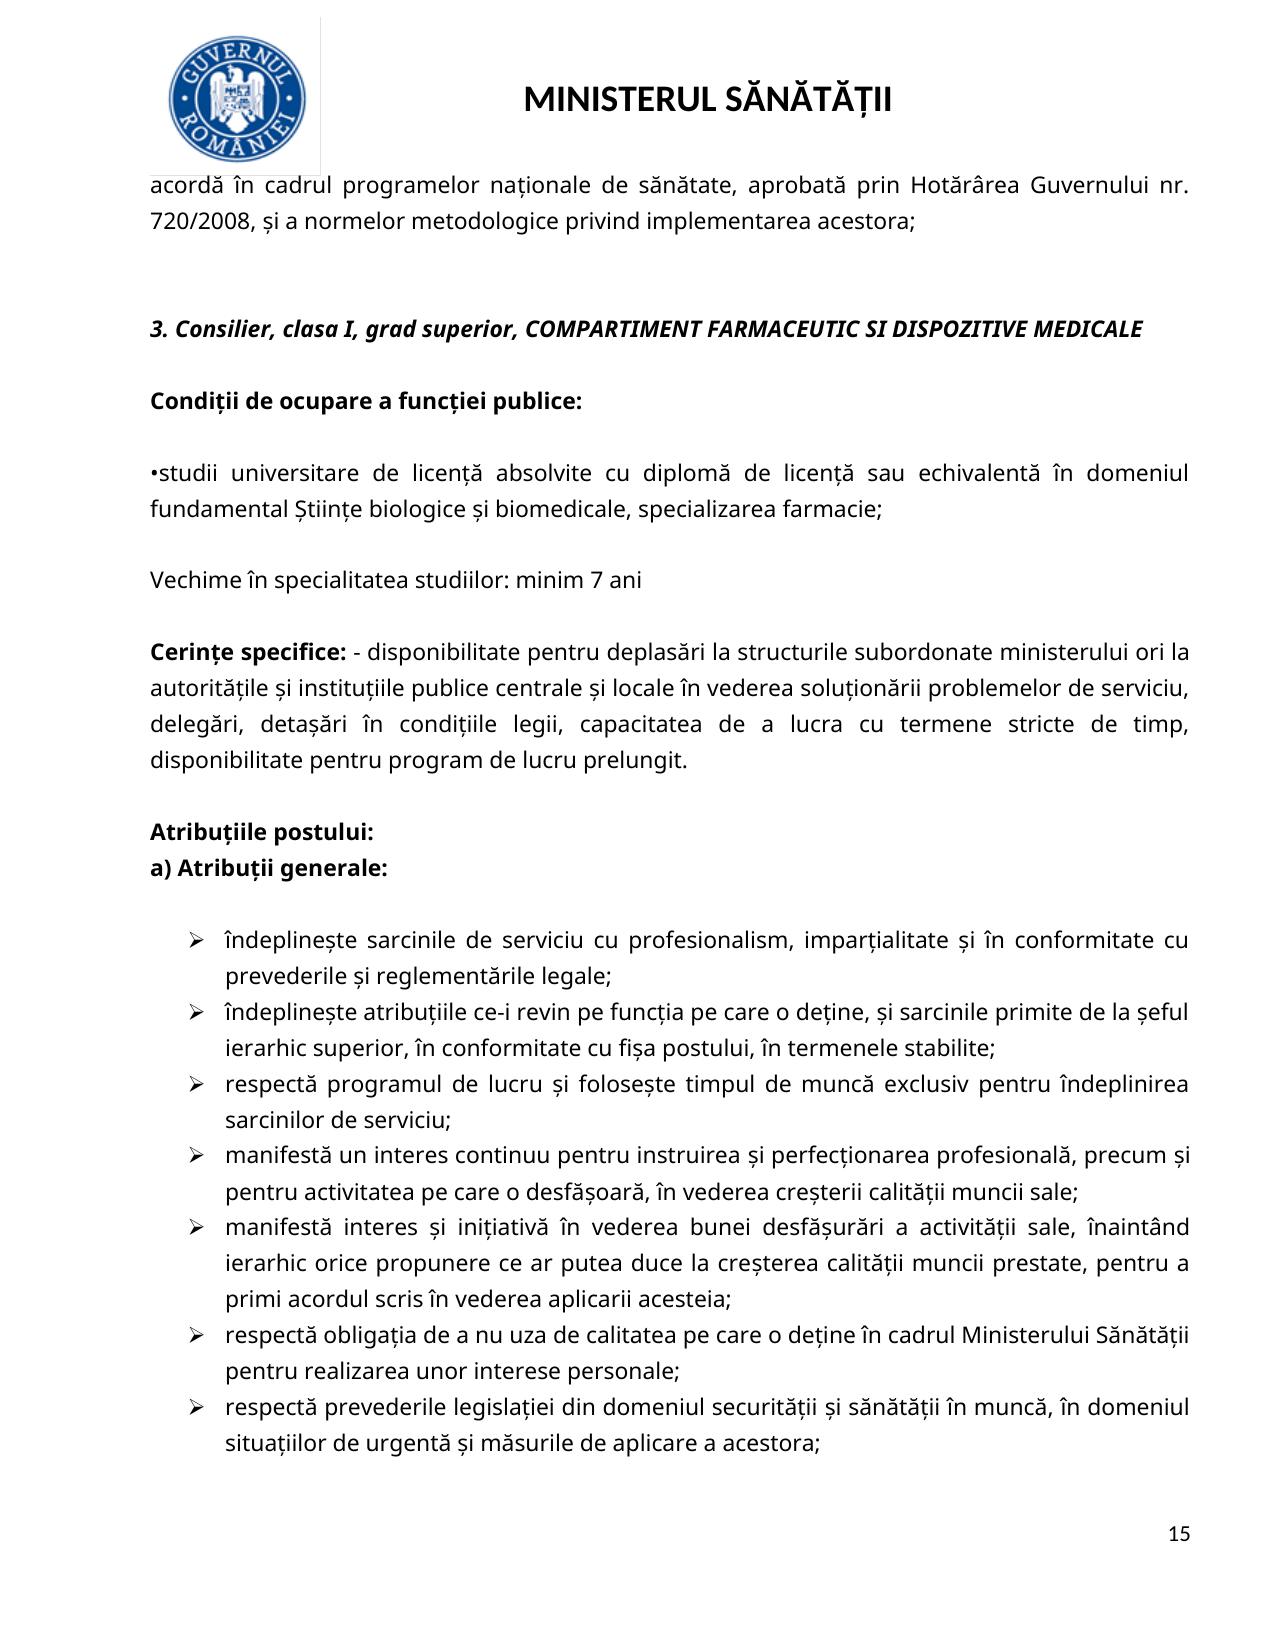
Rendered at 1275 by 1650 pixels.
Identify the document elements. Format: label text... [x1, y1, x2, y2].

text Vechime în specialitatea studiilor: minim 7 ani [150, 564, 1191, 596]
text a) Atribuții generale: [150, 852, 1191, 883]
list manifestă interes și inițiativă în vederea bunei desfăşurări a activității sale, înaintând ierarhic orice propunere ce ar putea duce la creşterea calităţii muncii prestate, pentru a primi acordul scris în vederea aplicarii acesteia; [187, 1211, 1191, 1314]
picture [150, 17, 322, 169]
text Atribuţiile postului: [150, 816, 1191, 847]
list respectă programul de lucru și folosește timpul de muncă exclusiv pentru îndeplinirea sarcinilor de serviciu; [187, 1068, 1191, 1135]
list îndeplinește sarcinile de serviciu cu profesionalism, imparțialitate și în conformitate cu prevederile și reglementările legale; [187, 924, 1191, 991]
text Cerinţe specifice: - disponibilitate pentru deplasări la structurile subordonate ministerului ori la autoritățile și instituțiile publice centrale și locale în vederea soluționării problemelor de serviciu, delegări, detașări în condițiile legii, capacitatea de a lucra cu termene stricte de timp, disponibilitate pentru program de lucru prelungit. [150, 636, 1191, 775]
list îndeplinește atribuțiile ce-i revin pe funcția pe care o deține, și sarcinile primite de la șeful ierarhic superior, în conformitate cu fișa postului, în termenele stabilite; [187, 996, 1191, 1063]
list manifestă un interes continuu pentru instruirea şi perfecţionarea profesională, precum şi pentru activitatea pe care o desfăşoară, în vederea creşterii calităţii muncii sale; [187, 1139, 1191, 1207]
text Condiţii de ocupare a funcţiei publice: [150, 385, 1191, 416]
text 3. Consilier, clasa I, grad superior, COMPARTIMENT FARMACEUTIC SI DISPOZITIVE MEDICALE [150, 313, 1191, 344]
text •studii universitare de licență absolvite cu diplomă de licență sau echivalentă în domeniul fundamental Științe biologice și biomedicale, specializarea farmacie; [150, 457, 1191, 524]
list respectă prevederile legislației din domeniul securității şi sănătății în muncă, în domeniul situaţiilor de urgentă și măsurile de aplicare a acestora; [187, 1391, 1191, 1458]
list respectă obligația de a nu uza de calitatea pe care o deține în cadrul Ministerului Sănătății pentru realizarea unor interese personale; [187, 1319, 1191, 1386]
